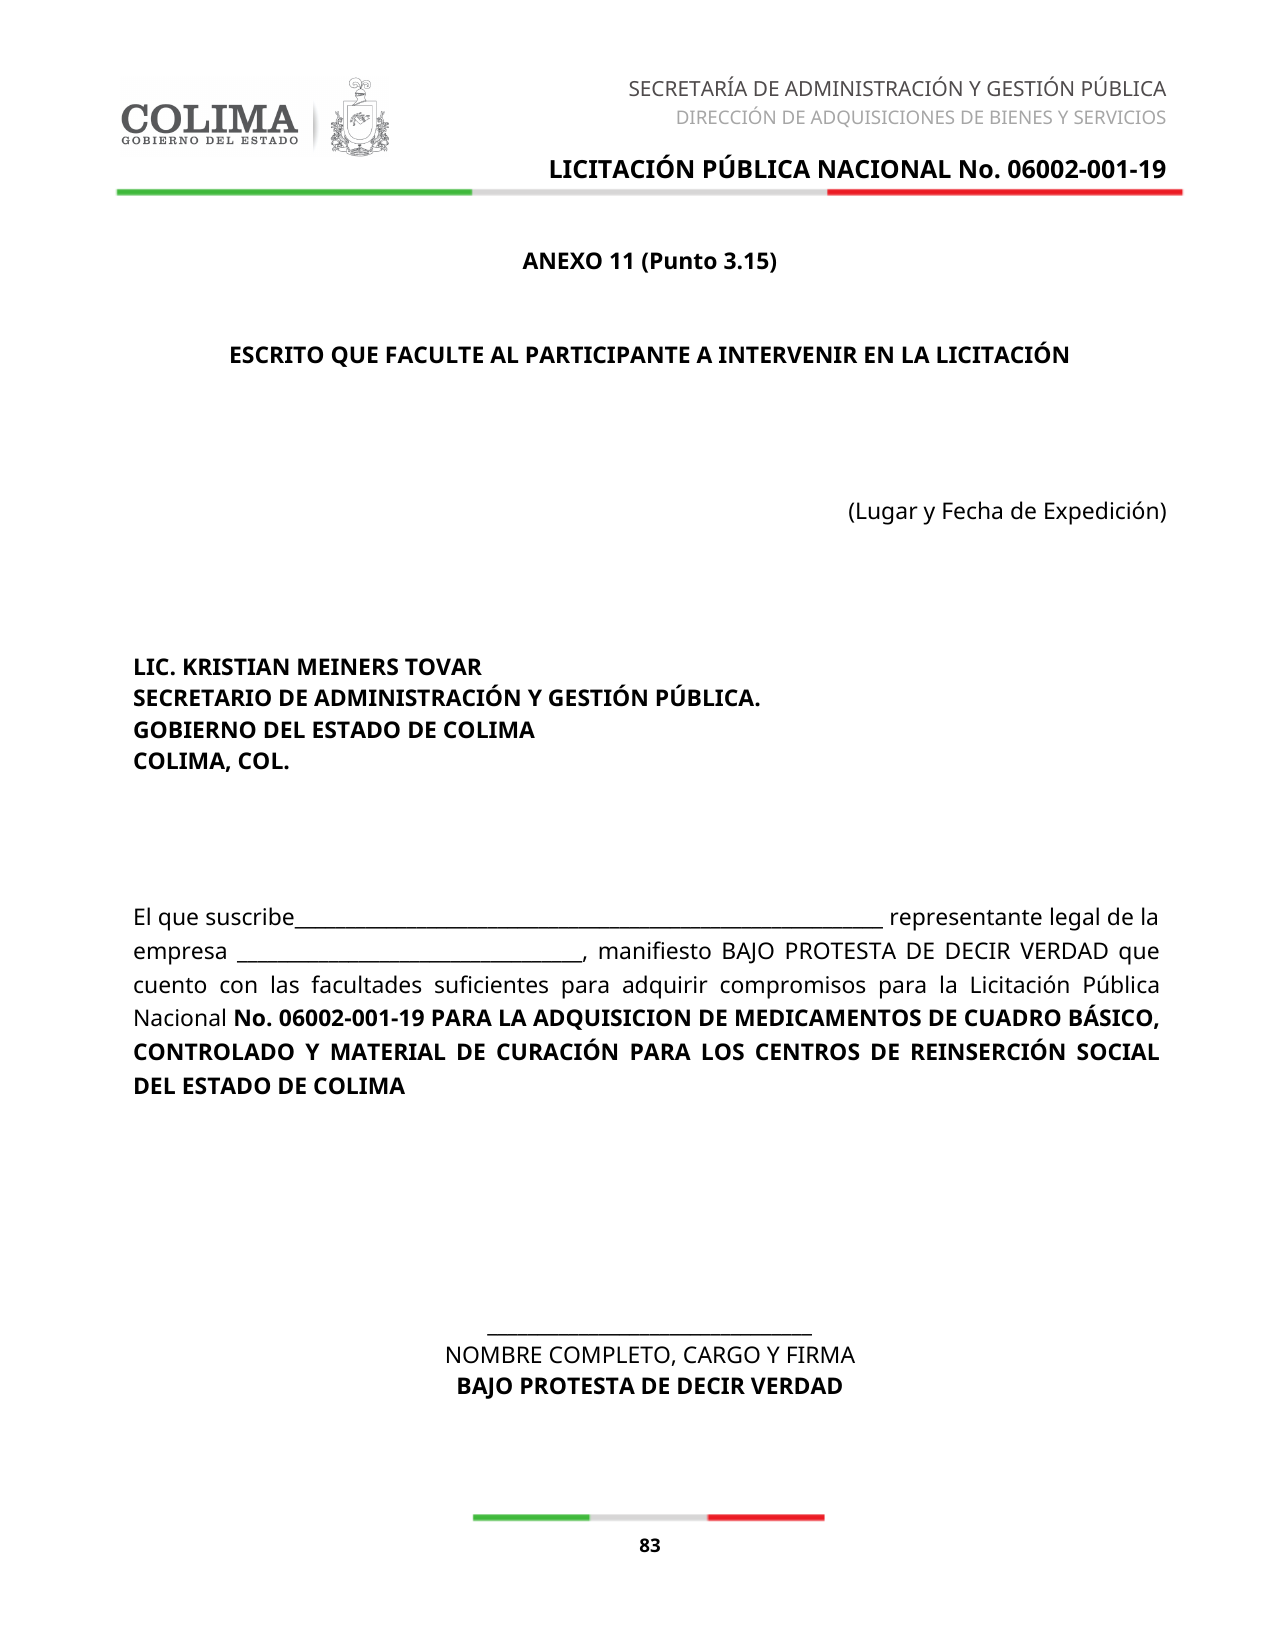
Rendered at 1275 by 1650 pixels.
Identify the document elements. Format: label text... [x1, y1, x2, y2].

text El que suscribe__________________________________________________________ representante legal de la empresa __________________________________, manifiesto BAJO PROTESTA DE DECIR VERDAD que cuento con las facultades suficientes para adquirir compromisos para la Licitación Pública Nacional No. 06002-001-19 PARA LA ADQUISICION DE MEDICAMENTOS DE CUADRO BÁSICO, CONTROLADO Y MATERIAL DE CURACIÓN PARA LOS CENTROS DE REINSERCIÓN SOCIAL DEL ESTADO DE COLIMA [133, 901, 1161, 1101]
picture [120, 76, 389, 157]
text ________________________________ [133, 1308, 1167, 1339]
text ESCRITO QUE FACULTE AL PARTICIPANTE A INTERVENIR EN LA LICITACIÓN [133, 338, 1167, 370]
text (Lugar y Fecha de Expedición) [133, 495, 1167, 526]
text NOMBRE COMPLETO, CARGO Y FIRMA [133, 1339, 1167, 1370]
text SECRETARIO DE ADMINISTRACIÓN Y GESTIÓN PÚBLICA. [133, 682, 1167, 713]
text BAJO PROTESTA DE DECIR VERDAD [133, 1370, 1167, 1401]
text COLIMA, COL. [133, 745, 1167, 776]
picture [472, 1503, 828, 1528]
text GOBIERNO DEL ESTADO DE COLIMA [133, 713, 1167, 745]
text ANEXO 11 (Punto 3.15) [133, 245, 1167, 276]
text LIC. KRISTIAN MEINERS TOVAR [133, 651, 1167, 682]
picture [111, 183, 1189, 204]
